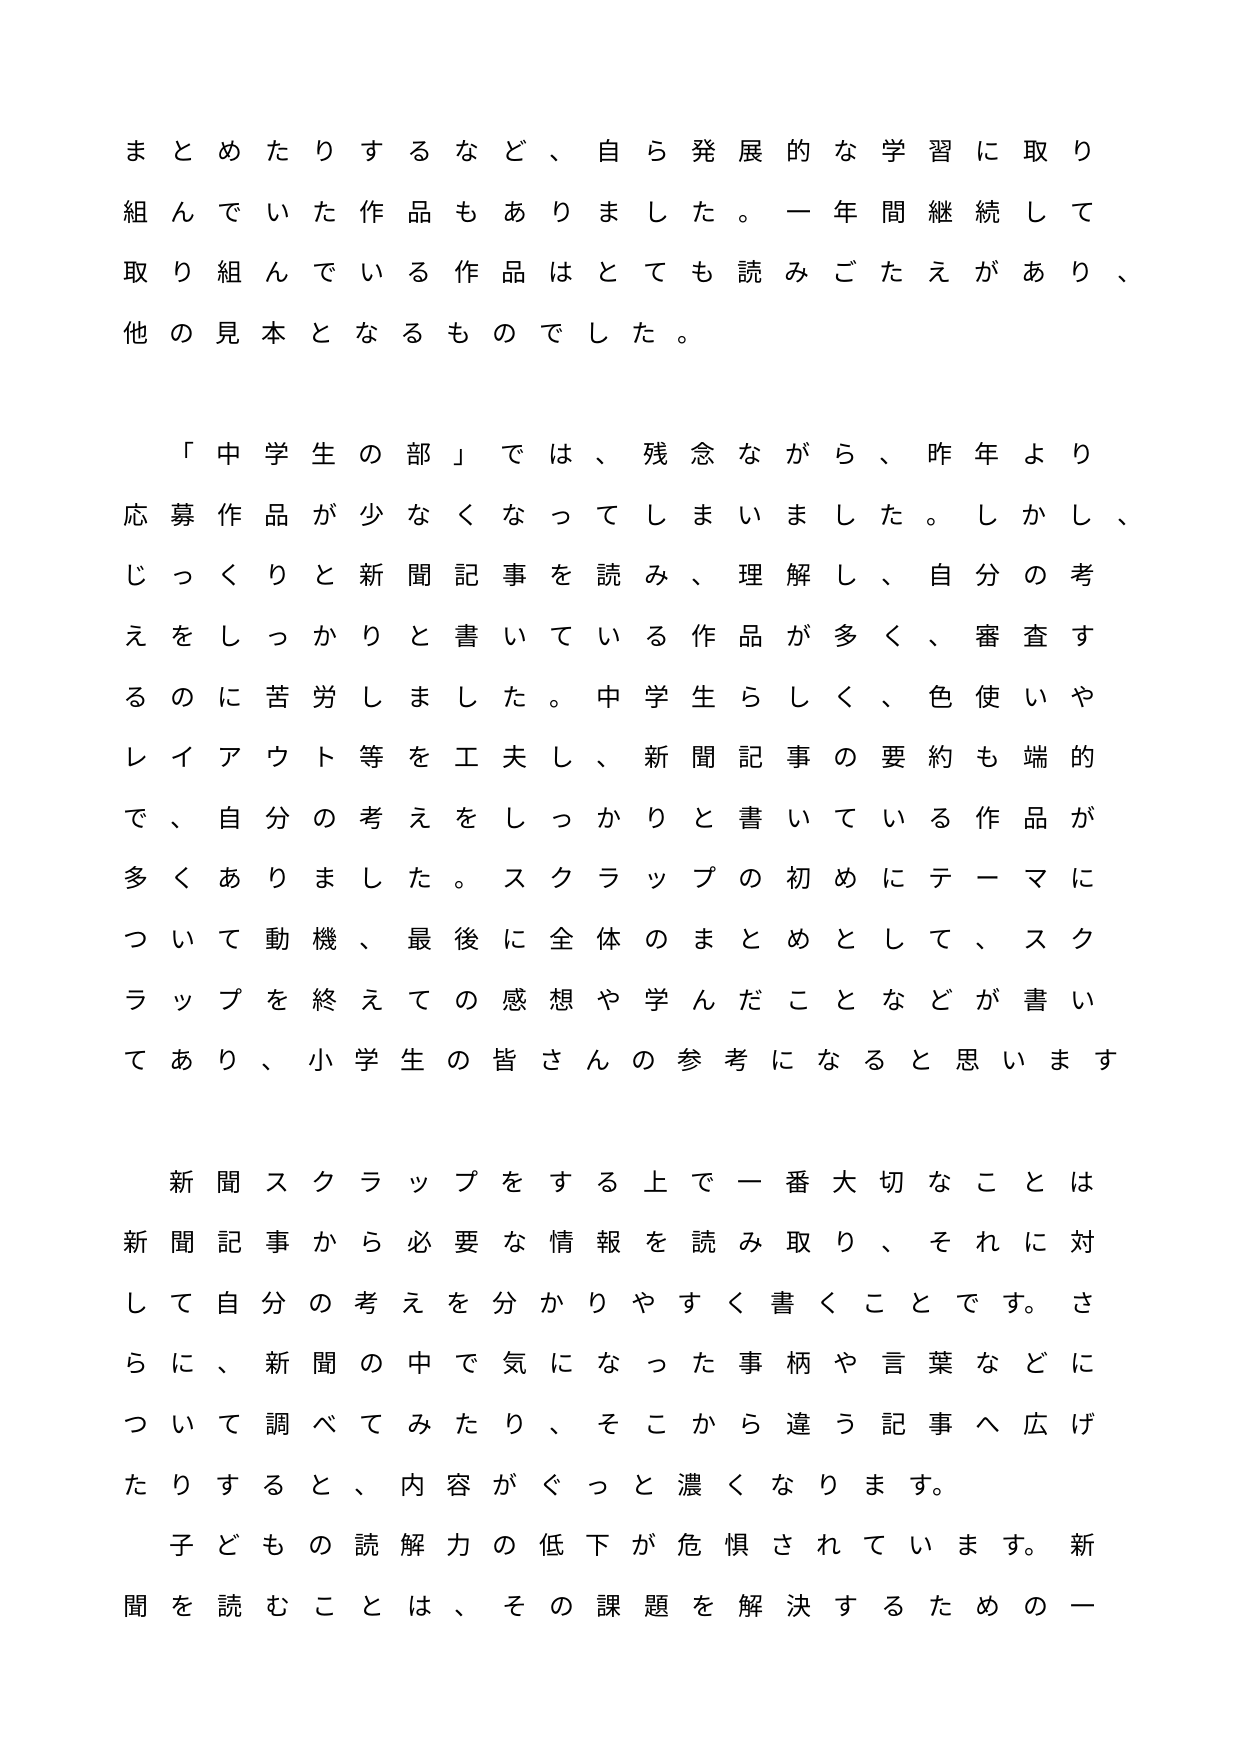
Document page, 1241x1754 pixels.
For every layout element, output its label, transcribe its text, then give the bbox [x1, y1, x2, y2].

text 新聞スクラップをする上で一番大切なことは、新聞記事から必要な情報を読み取り、それに対して自分の考えを分かりやすく書くことです。さらに、新聞の中で気になった事柄や言葉などについて調べてみたり、そこから違う記事へ広げたりすると、内容がぐっと濃くなります。 [123, 1150, 1117, 1513]
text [123, 119, 1117, 362]
text 「中学生の部」では、残念ながら、昨年より応募作品が少なくなってしまいました。しかし、じっくりと新聞記事を読み、理解し、自分の考えをしっかりと書いている作品が多く、審査するのに苦労しました。中学生らしく、色使いやレイアウト等を工夫し、新聞記事の要約も端的で、自分の考えをしっかりと書いている作品が多くありました。スクラップの初めにテーマについて動機、最後に全体のまとめとして、スクラップを終えての感想や学んだことなどが書いてあり、小学生の皆さんの参考になると思います。 [123, 422, 1117, 1089]
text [123, 1513, 1117, 1635]
